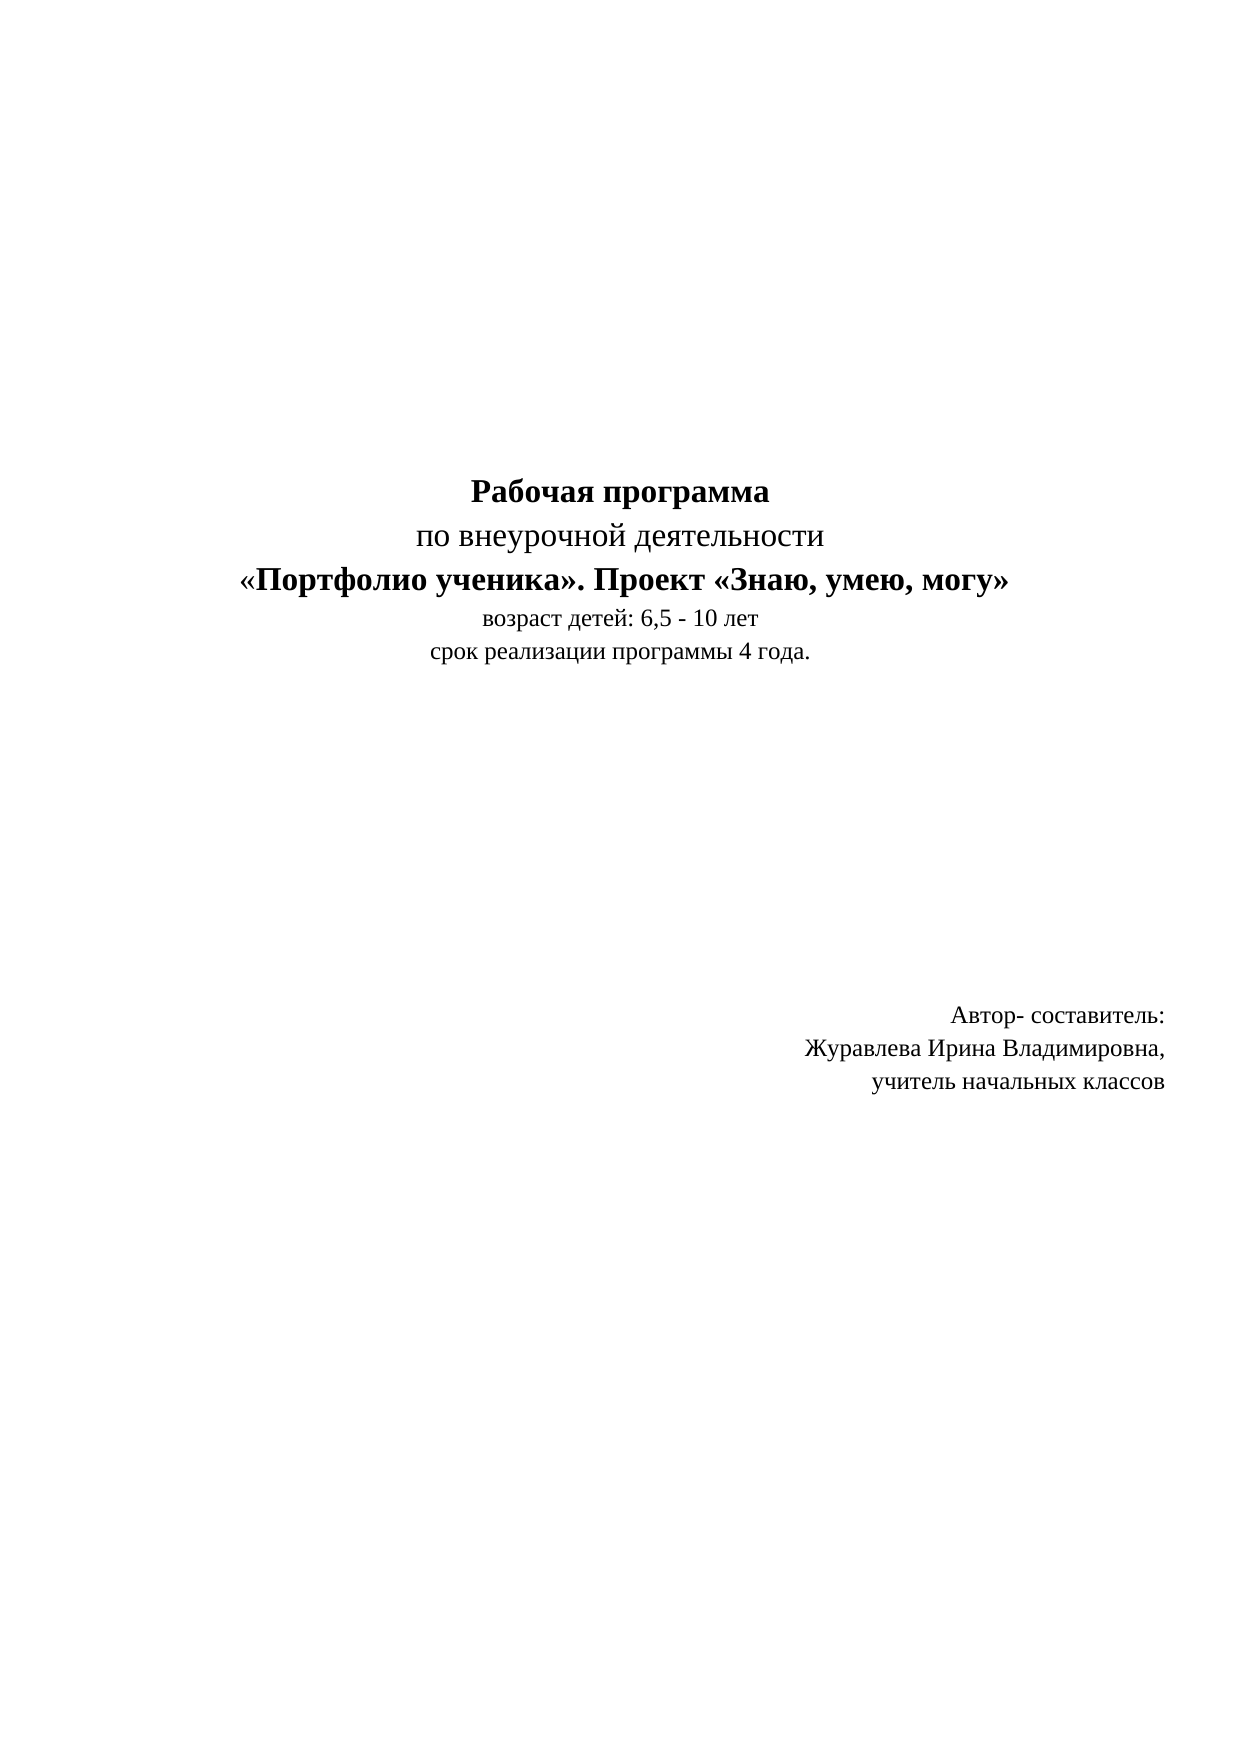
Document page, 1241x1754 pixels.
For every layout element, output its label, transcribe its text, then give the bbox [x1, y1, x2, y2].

text «Портфолио ученика». Проект «Знаю, умею, могу» [75, 559, 1165, 598]
text Рабочая программа [75, 471, 1165, 509]
text Автор- составитель: [75, 1000, 1165, 1028]
text Журавлева Ирина Владимировна, [75, 1033, 1165, 1061]
text срок реализации программы 4 года. [75, 636, 1165, 665]
text возраст детей: 6,5 - 10 лет [75, 603, 1165, 632]
text учитель начальных классов [75, 1066, 1165, 1094]
text по внеурочной деятельности [75, 515, 1165, 554]
